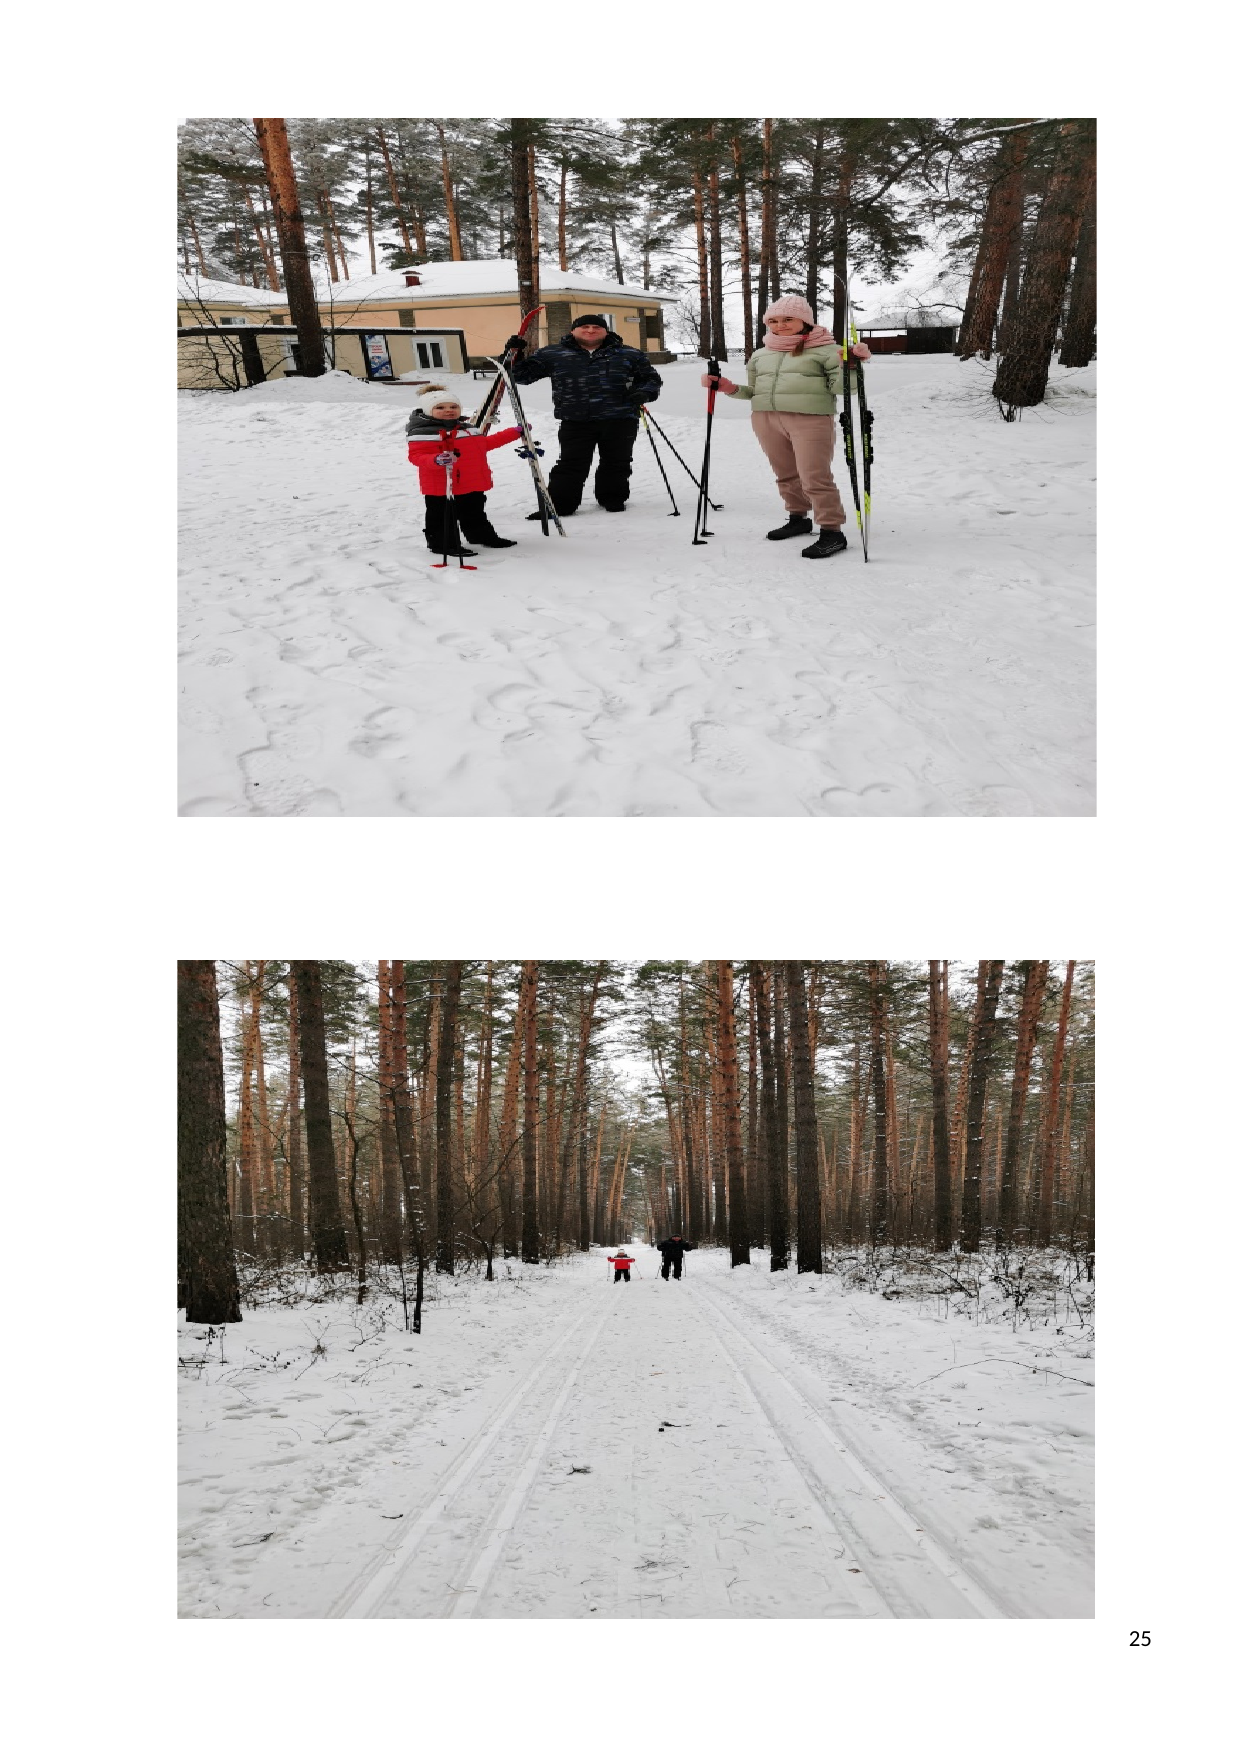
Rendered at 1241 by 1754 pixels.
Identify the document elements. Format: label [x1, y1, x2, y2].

picture [177, 118, 1097, 817]
picture [177, 960, 1095, 1619]
